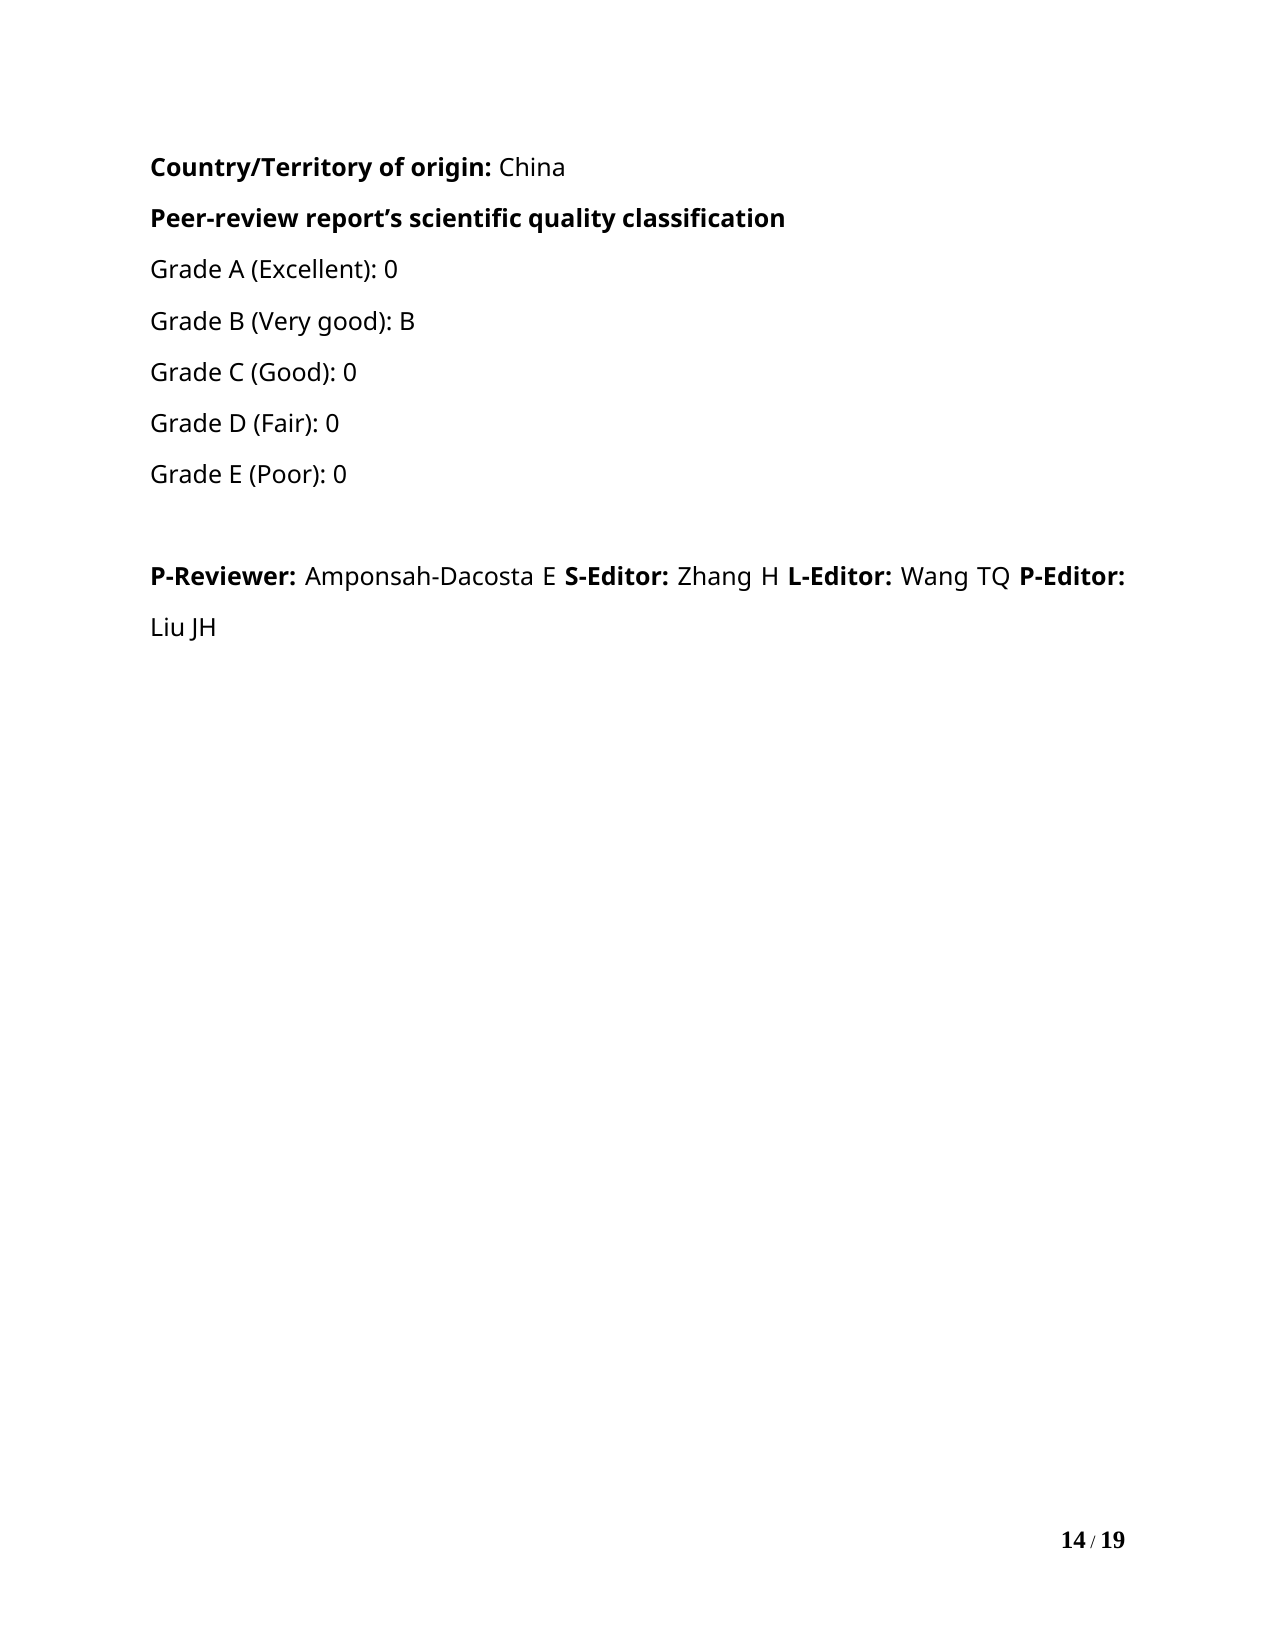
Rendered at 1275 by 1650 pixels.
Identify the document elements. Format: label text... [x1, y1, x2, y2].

text Peer-review report’s scientific quality classification [150, 201, 1125, 235]
text P-Reviewer: Amponsah-Dacosta E S-Editor: Zhang H L-Editor: Wang TQ P-Editor: Liu JH [150, 558, 1125, 643]
text Grade C (Good): 0 [150, 354, 1125, 388]
text Grade D (Fair): 0 [150, 405, 1125, 439]
text Country/Territory of origin: China [150, 150, 1125, 184]
text Grade B (Very good): B [150, 303, 1125, 337]
text Grade A (Excellent): 0 [150, 252, 1125, 286]
text Grade E (Poor): 0 [150, 456, 1125, 490]
